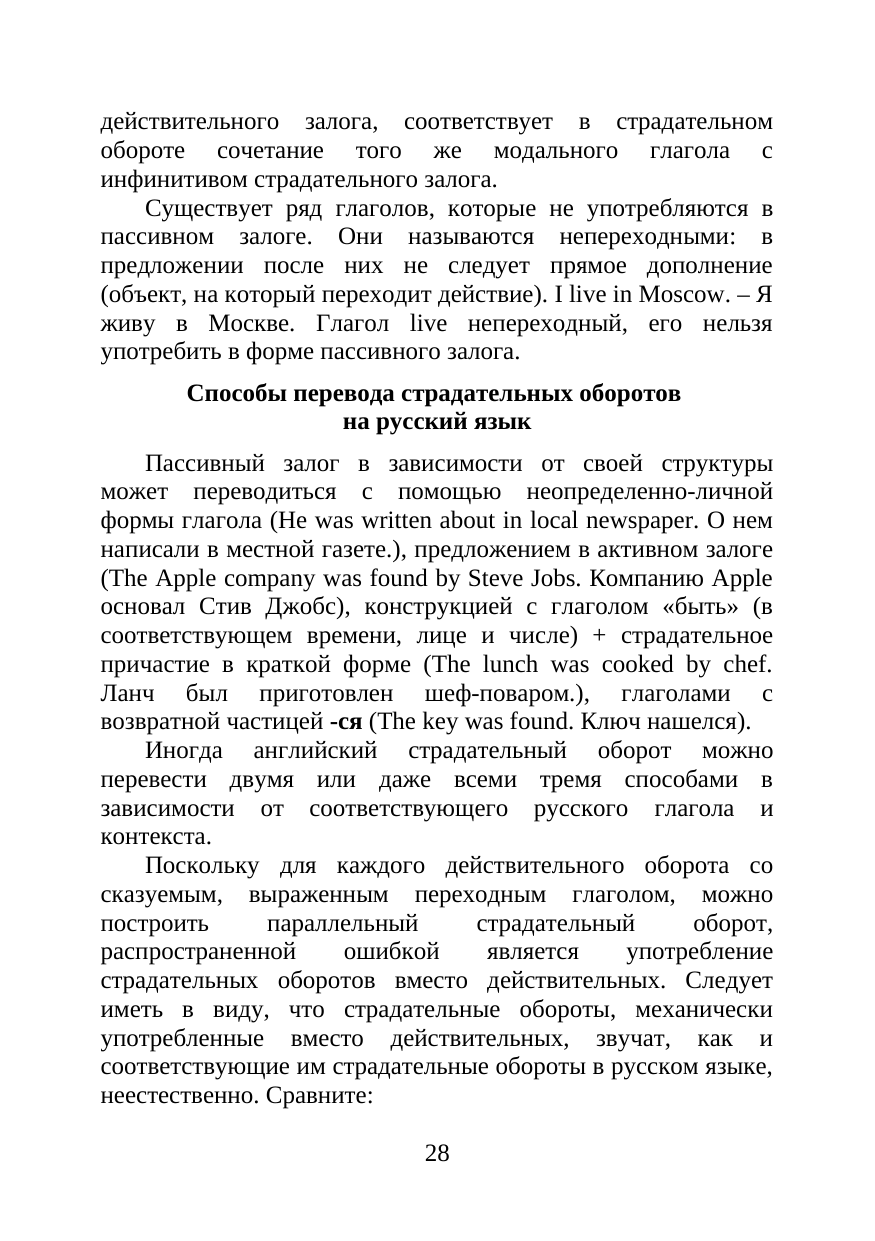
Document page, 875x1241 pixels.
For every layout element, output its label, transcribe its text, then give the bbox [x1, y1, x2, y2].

text Пассивный залог в зависимости от своей структуры может переводиться с помощью неопределенно-личной формы глагола (He was written about in local newspaper. О нем написали в местной газете.), предложением в активном залоге (The Apple company was found by Steve Jobs. Компанию Apple основал Стив Джобс), конструкцией с глаголом «быть» (в соответствующем времени, лице и числе) + страдательное причастие в краткой форме (The lunch was cooked by chef. Ланч был приготовлен шеф-поваром.), глаголами с возвратной частицей -ся (The key was found. Ключ нашелся). [100, 448, 774, 735]
text Иногда английский страдательный оборот можно перевести двумя или даже всеми тремя способами в зависимости от соответствующего русского глагола и контекста. [100, 735, 774, 850]
text Способы перевода страдательных оборотов на русский язык [100, 378, 774, 435]
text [100, 106, 774, 193]
text Существует ряд глаголов, которые не употребляются в пассивном залоге. Они называются непереходными: в предложении после них не следует прямое дополнение (объект, на который переходит действие). I live in Moscow. – Я живу в Москве. Глагол live непереходный, его нельзя употребить в форме пассивного залога. [100, 193, 774, 365]
text Поскольку для каждого действительного оборота со сказуемым, выраженным переходным глаголом, можно построить параллельный страдательный оборот, распространенной ошибкой является употребление страдательных оборотов вместо действительных. Следует иметь в виду, что страдательные обороты, механически употребленные вместо действительных, звучат, как и соответствующие им страдательные обороты в русском языке, неестественно. Сравните: [100, 850, 774, 1109]
